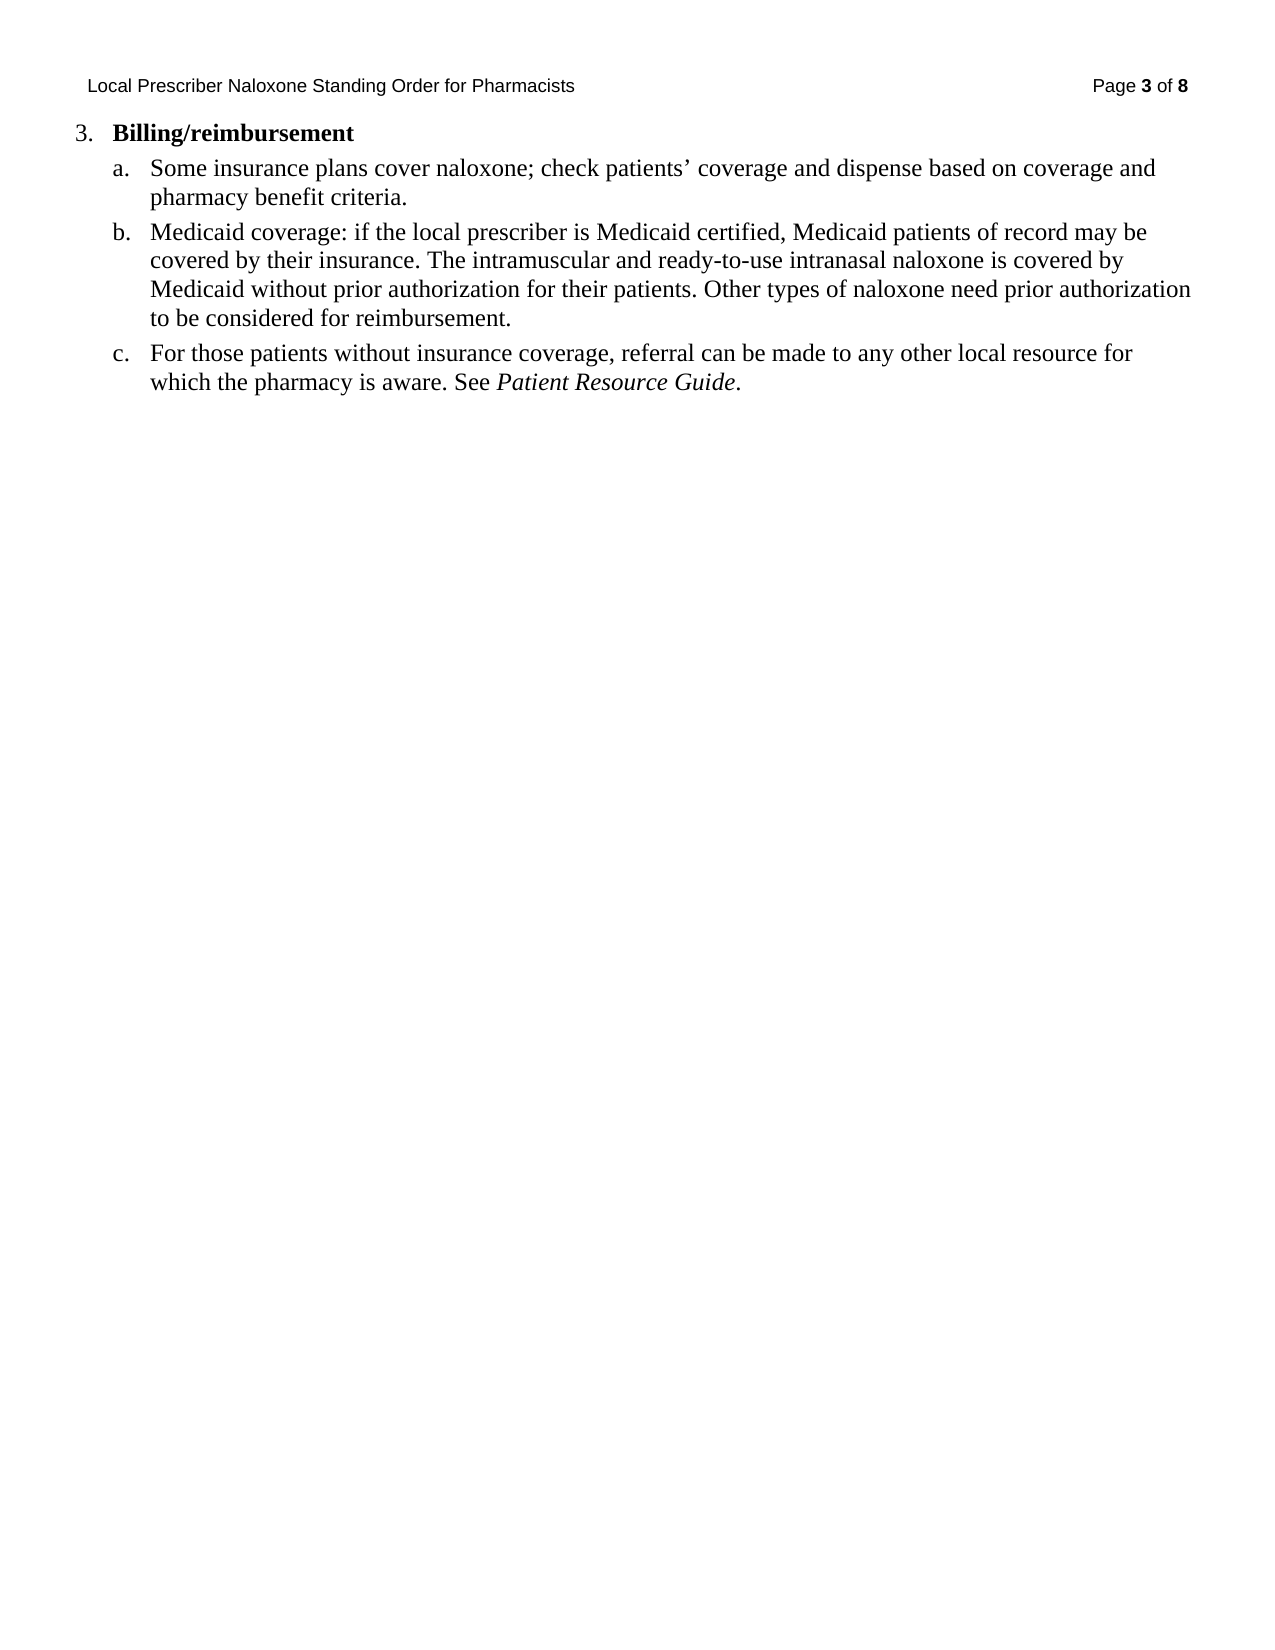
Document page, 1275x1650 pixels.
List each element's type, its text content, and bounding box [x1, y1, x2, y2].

list Billing/reimbursement [75, 118, 1200, 147]
list Medicaid coverage: if the local prescriber is Medicaid certified, Medicaid patients of record may be covered by their insurance. The intramuscular and ready-to-use intranasal naloxone is covered by Medicaid without prior authorization for their patients. Other types of naloxone need prior authorization to be considered for reimbursement. [112, 217, 1200, 332]
list For those patients without insurance coverage, referral can be made to any other local resource for which the pharmacy is aware. See Patient Resource Guide. [112, 338, 1200, 396]
list Some insurance plans cover naloxone; check patients’ coverage and dispense based on coverage and pharmacy benefit criteria. [112, 153, 1200, 211]
